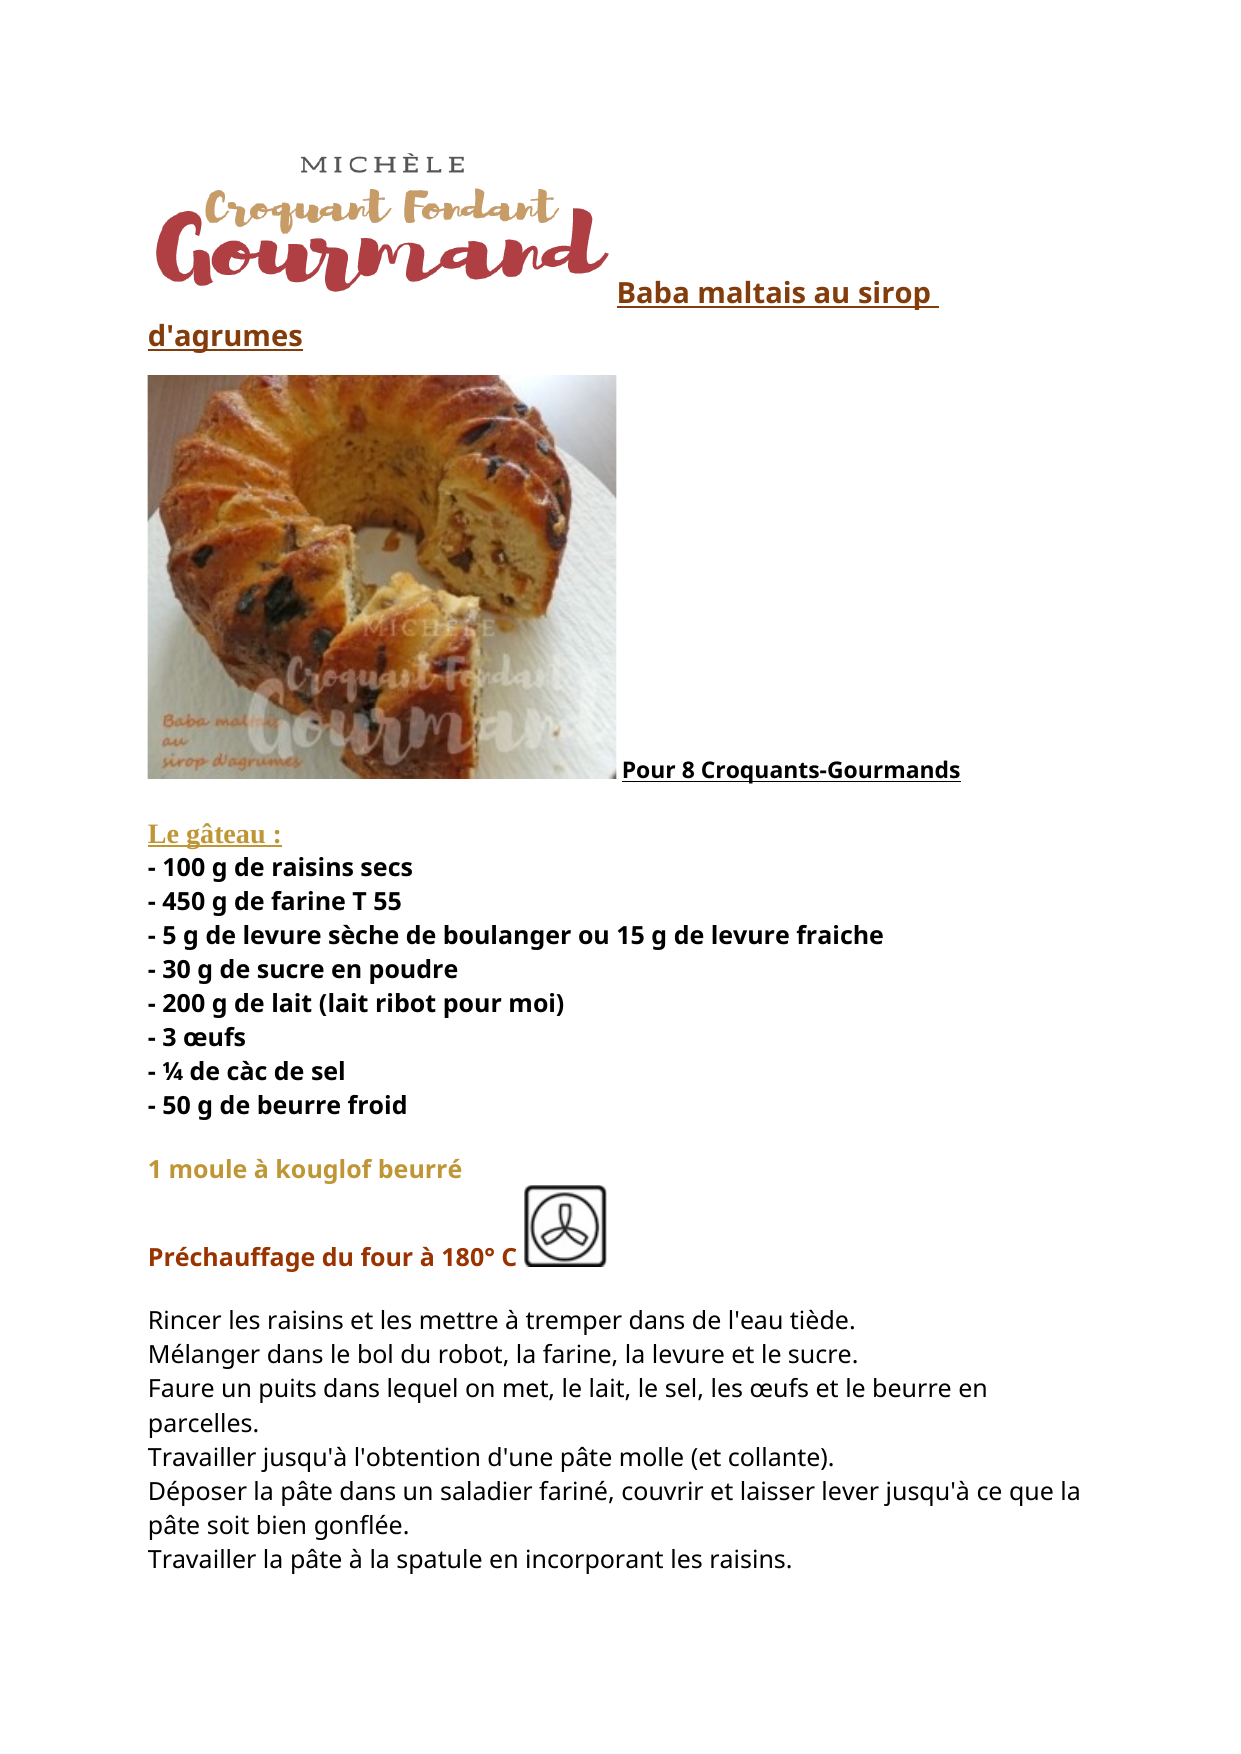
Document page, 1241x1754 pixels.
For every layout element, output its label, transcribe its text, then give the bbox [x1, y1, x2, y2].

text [148, 1303, 1093, 1576]
picture [147, 375, 617, 779]
picture [147, 147, 617, 304]
text 1 moule à kouglof beurré Préchauffage du four à 180° C [148, 1151, 1093, 1274]
text Le gâteau : - 100 g de raisins secs - 450 g de farine T 55 - 5 g de levure sèche de boulanger ou 15 g de levure fraiche - 30 g de sucre en poudre - 200 g de lait (lait ribot pour moi) - 3 œufs - ¼ de càc de sel - 50 g de beurre froid [148, 817, 1093, 1122]
picture [524, 1185, 607, 1267]
